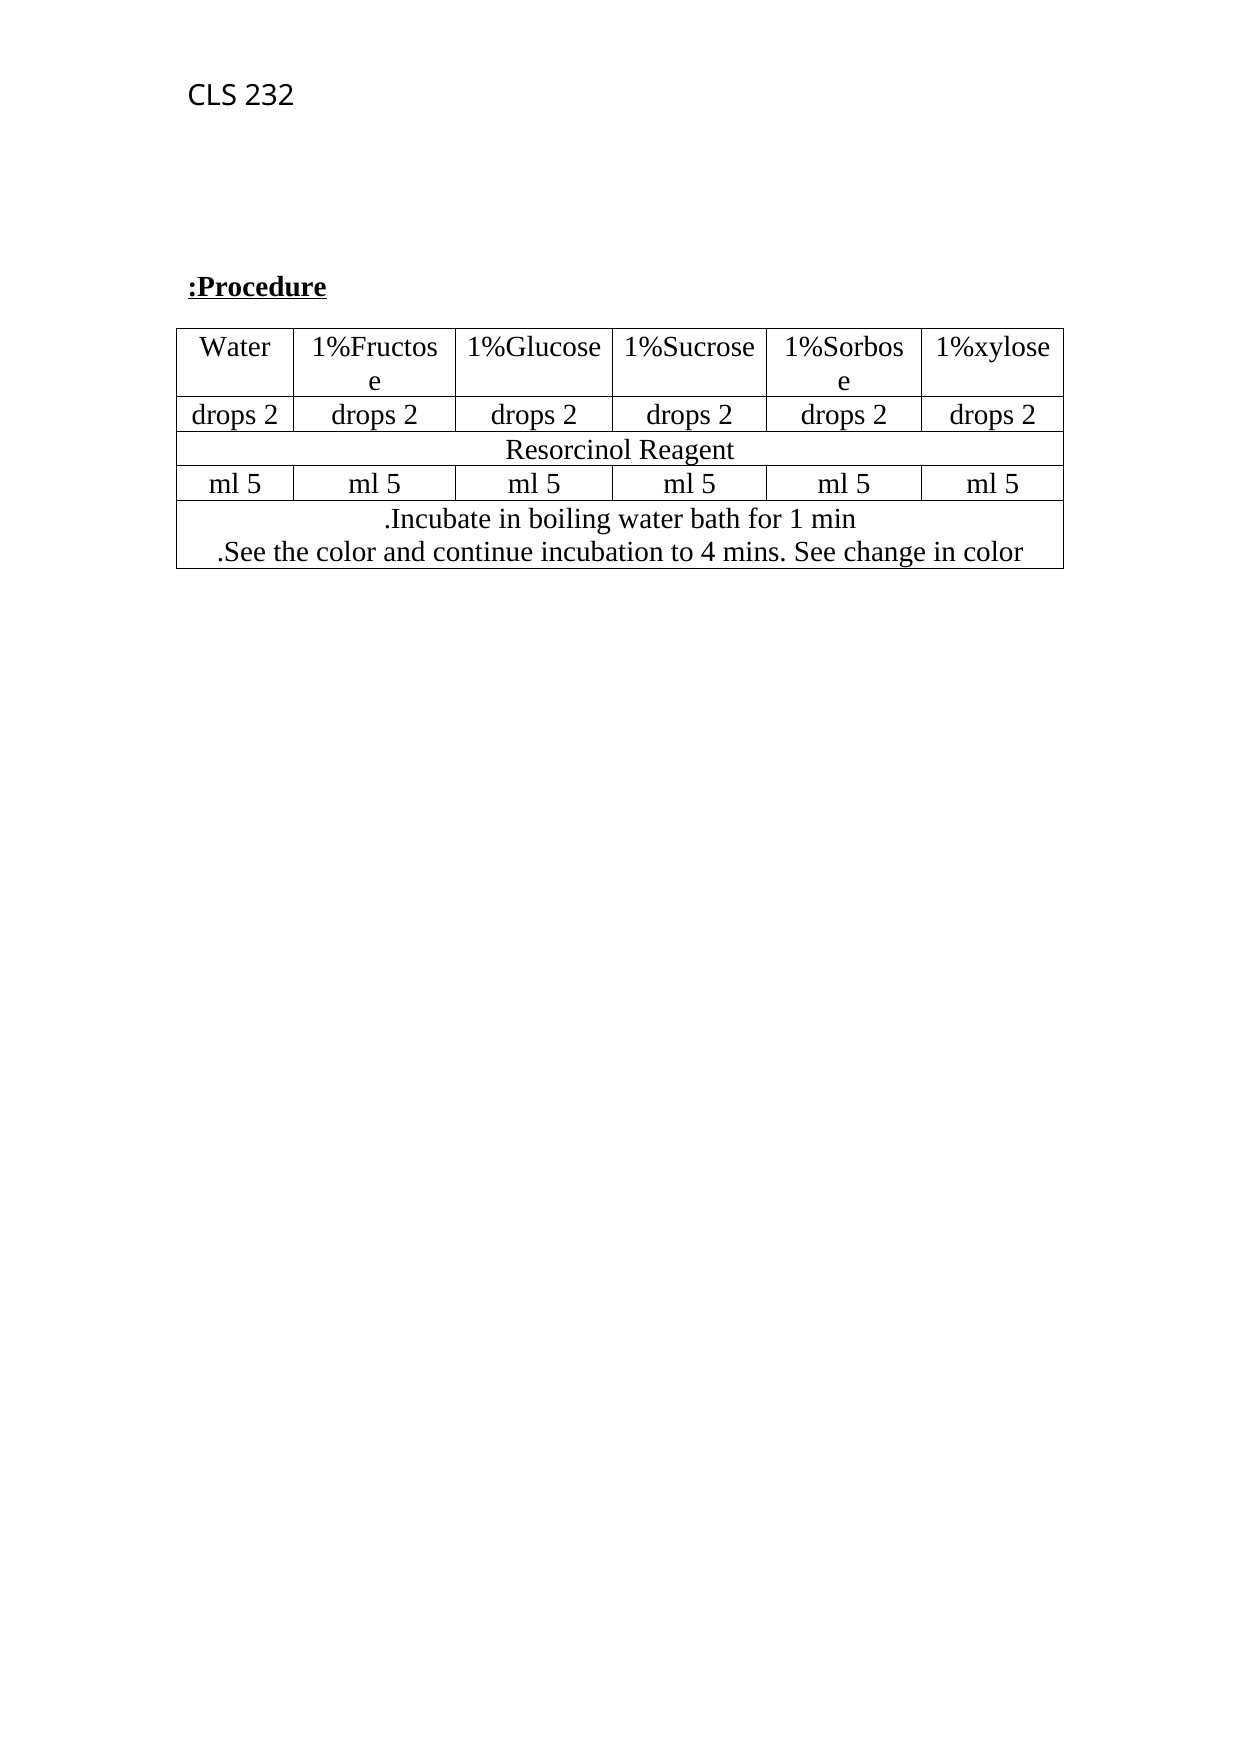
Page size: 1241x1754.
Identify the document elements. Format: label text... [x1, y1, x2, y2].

table_cell 2 drops [177, 397, 293, 431]
table_header 1%Sucrose [613, 329, 766, 396]
table_cell Incubate in boiling water bath for 1 min. See the color and continue incubation to 4 mins. See change in color. [177, 501, 1063, 568]
table_cell 2 drops [294, 397, 455, 431]
table_cell 2 drops [456, 397, 612, 431]
table_cell 2 drops [613, 397, 766, 431]
table_cell 2 drops [922, 397, 1063, 431]
table_header 1%Glucose [456, 329, 612, 396]
table_cell Resorcinol Reagent [177, 432, 1063, 465]
table_header Water [177, 329, 293, 396]
table_header 1%Fructose [294, 329, 455, 396]
table_cell 5 ml [922, 466, 1063, 500]
table_header 1%xylose [922, 329, 1063, 396]
table_cell 5 ml [767, 466, 921, 500]
table_cell 2 drops [767, 397, 921, 431]
table_header 1%Sorbose [767, 329, 921, 396]
table_cell 5 ml [613, 466, 766, 500]
text Procedure: [187, 269, 1053, 302]
table_cell 5 ml [456, 466, 612, 500]
table_cell 5 ml [177, 466, 293, 500]
table_cell 5 ml [294, 466, 455, 500]
